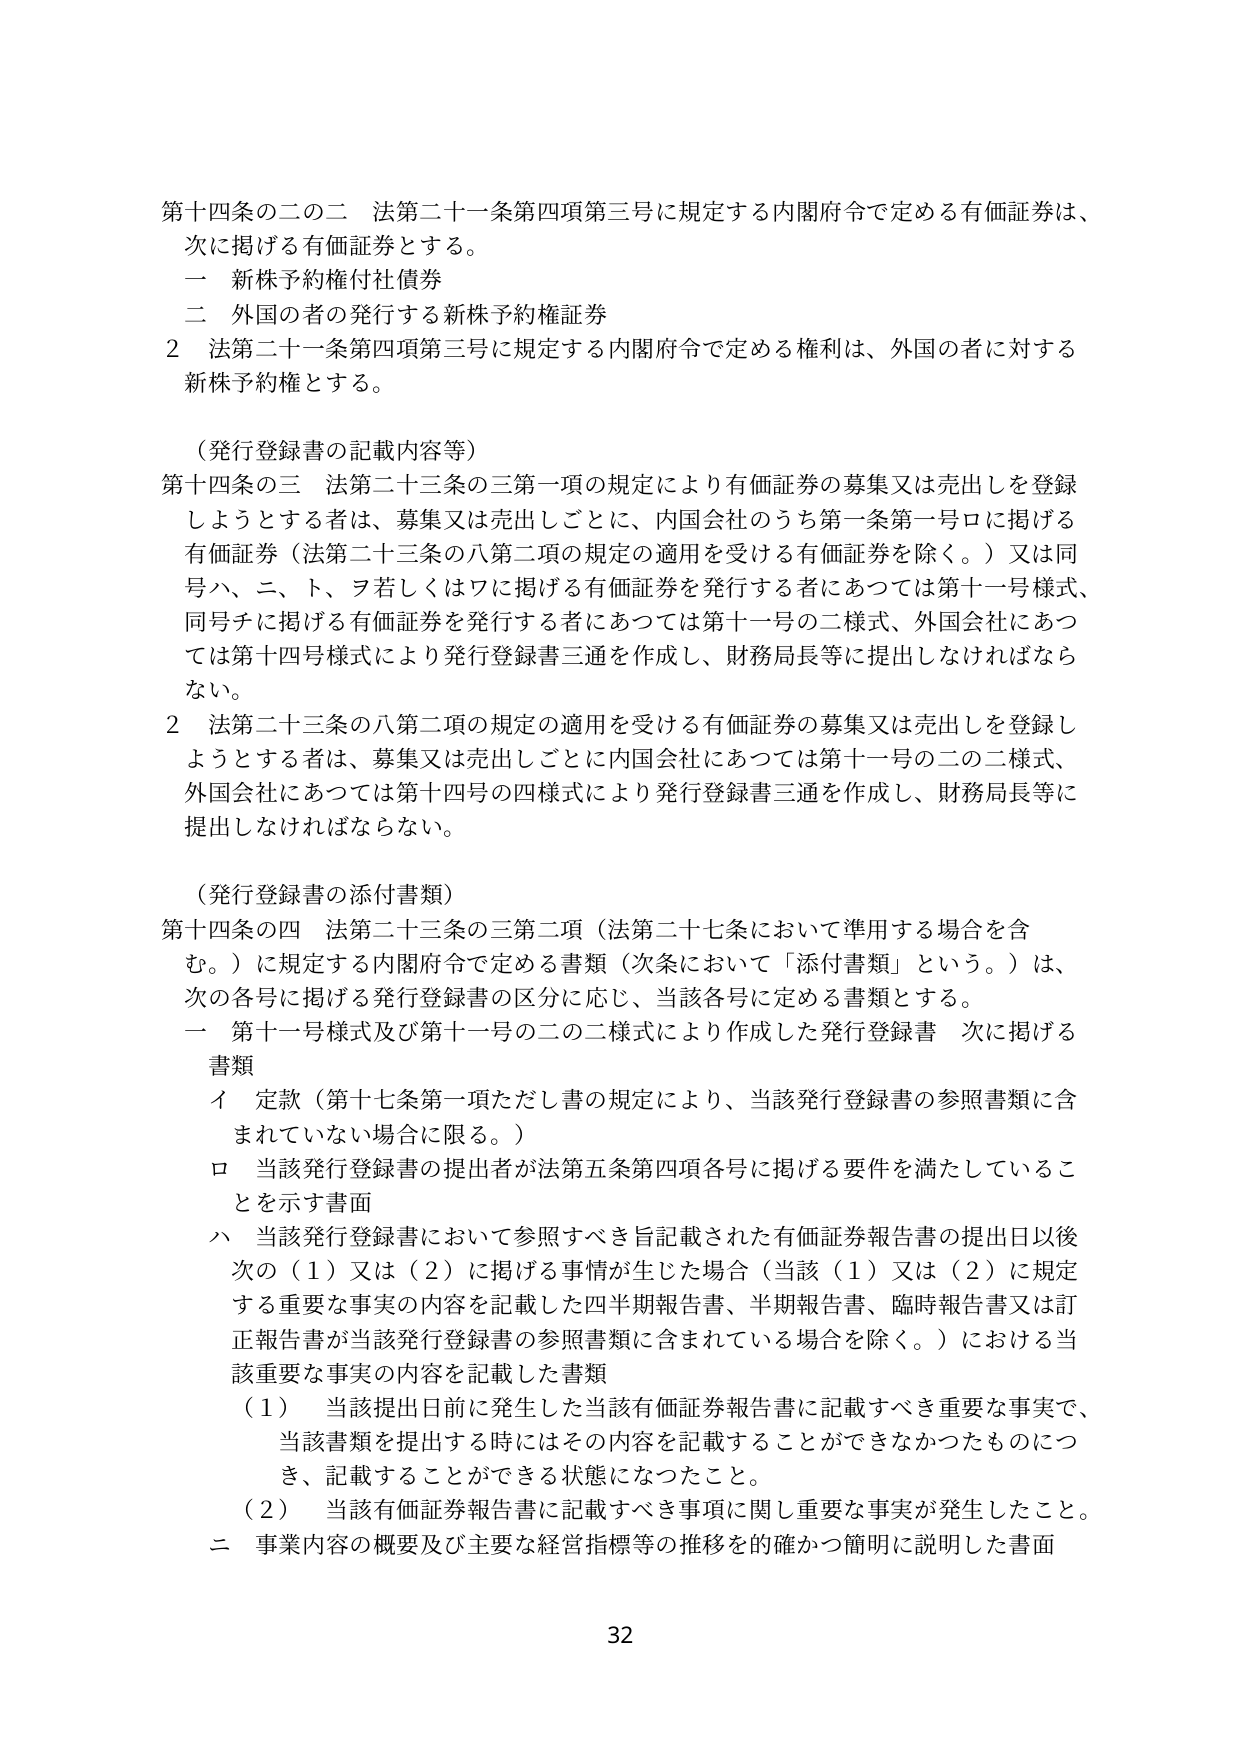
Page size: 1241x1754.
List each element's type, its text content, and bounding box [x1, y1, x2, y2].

text ２ 法第二十三条の八第二項の規定の適用を受ける有価証券の募集又は売出しを登録しようとする者は、募集又は売出しごとに内国会社にあつては第十一号の二の二様式、外国会社にあつては第十四号の四様式により発行登録書三通を作成し、財務局長等に提出しなければならない。 [161, 706, 1079, 843]
text ハ 当該発行登録書において参照すべき旨記載された有価証券報告書の提出日以後次の（１）又は（２）に掲げる事情が生じた場合（当該（１）又は（２）に規定する重要な事実の内容を記載した四半期報告書、半期報告書、臨時報告書又は訂正報告書が当該発行登録書の参照書類に含まれている場合を除く。）における当該重要な事実の内容を記載した書類 [207, 1219, 1079, 1389]
text 第十四条の四 法第二十三条の三第二項（法第二十七条において準用する場合を含む。）に規定する内閣府令で定める書類（次条において「添付書類」という。）は、次の各号に掲げる発行登録書の区分に応じ、当該各号に定める書類とする。 [161, 911, 1079, 1014]
text ２ 法第二十一条第四項第三号に規定する内閣府令で定める権利は、外国の者に対する新株予約権とする。 [161, 330, 1079, 399]
text （１） 当該提出日前に発生した当該有価証券報告書に記載すべき重要な事実で、当該書類を提出する時にはその内容を記載することができなかつたものにつき、記載することができる状態になつたこと。 [230, 1389, 1079, 1492]
text 第十四条の三 法第二十三条の三第一項の規定により有価証券の募集又は売出しを登録しようとする者は、募集又は売出しごとに、内国会社のうち第一条第一号ロに掲げる有価証券（法第二十三条の八第二項の規定の適用を受ける有価証券を除く。）又は同号ハ、ニ、ト、ヲ若しくはワに掲げる有価証券を発行する者にあつては第十一号様式、同号チに掲げる有価証券を発行する者にあつては第十一号の二様式、外国会社にあつては第十四号様式により発行登録書三通を作成し、財務局長等に提出しなければならない。 [161, 467, 1079, 706]
text 第十四条の二の二 法第二十一条第四項第三号に規定する内閣府令で定める有価証券は、次に掲げる有価証券とする。 [161, 194, 1079, 262]
text （発行登録書の添付書類） [184, 877, 1079, 911]
text イ 定款（第十七条第一項ただし書の規定により、当該発行登録書の参照書類に含まれていない場合に限る。） [207, 1082, 1079, 1150]
text 一 第十一号様式及び第十一号の二の二様式により作成した発行登録書 次に掲げる書類 [184, 1014, 1079, 1082]
text 二 外国の者の発行する新株予約権証券 [184, 296, 1079, 330]
text （２） 当該有価証券報告書に記載すべき事項に関し重要な事実が発生したこと。 [230, 1492, 1079, 1526]
text ロ 当該発行登録書の提出者が法第五条第四項各号に掲げる要件を満たしていることを示す書面 [207, 1150, 1079, 1219]
text 一 新株予約権付社債券 [184, 262, 1079, 296]
text ニ 事業内容の概要及び主要な経営指標等の推移を的確かつ簡明に説明した書面 [207, 1526, 1079, 1560]
text （発行登録書の記載内容等） [184, 433, 1079, 467]
